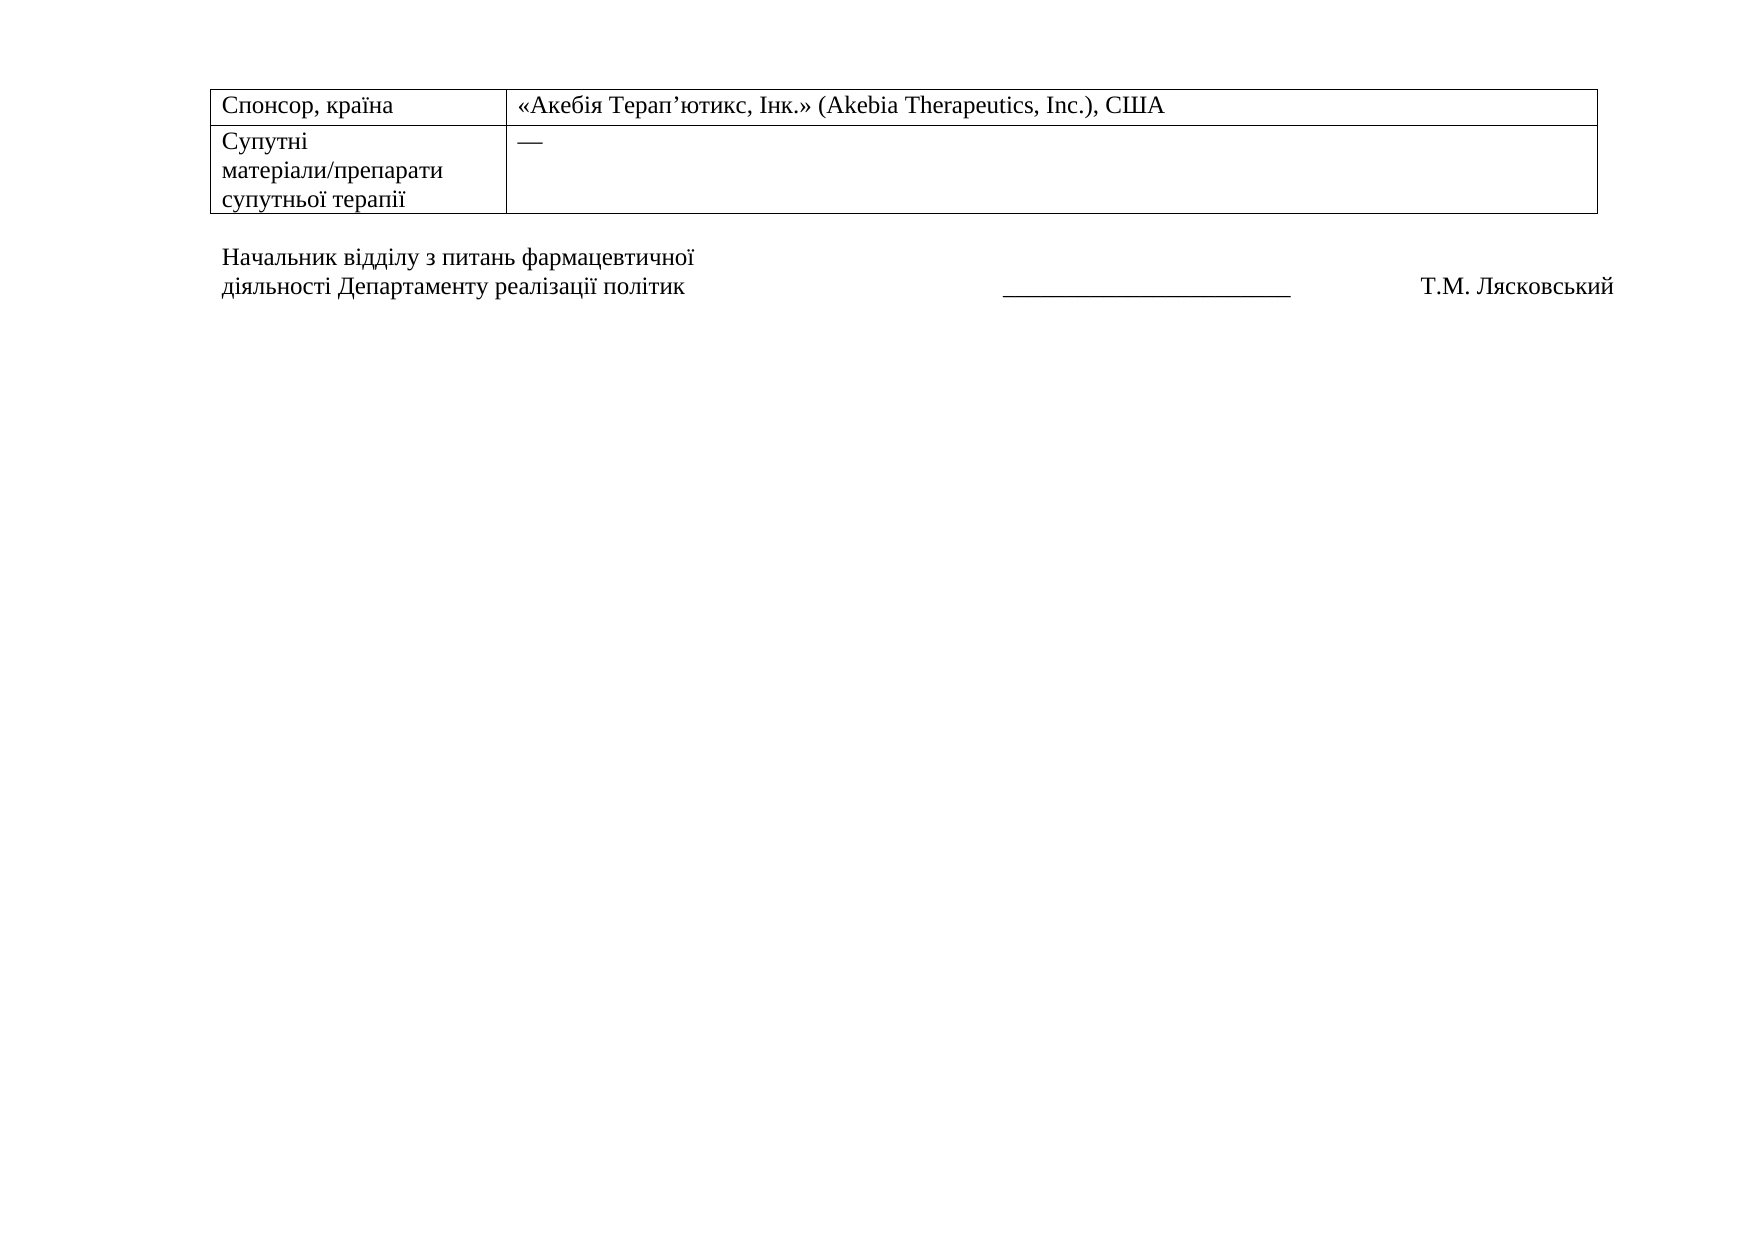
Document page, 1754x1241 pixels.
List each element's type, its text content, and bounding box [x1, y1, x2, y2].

text Начальник відділу з питань фармацевтичної [222, 242, 1624, 271]
table_cell Супутні матеріали/препарати супутньої терапії [211, 126, 506, 213]
table_cell Спонсор, країна [211, 90, 506, 125]
table_cell «Акебія Терап’ютикс, Інк.» (Akebia Therapeutics, Inc.), США [507, 90, 1597, 125]
table_cell ― [507, 126, 1597, 213]
text діяльності Департаменту реалізації політик _______________________ Т.М. Лясковський [222, 271, 1624, 300]
